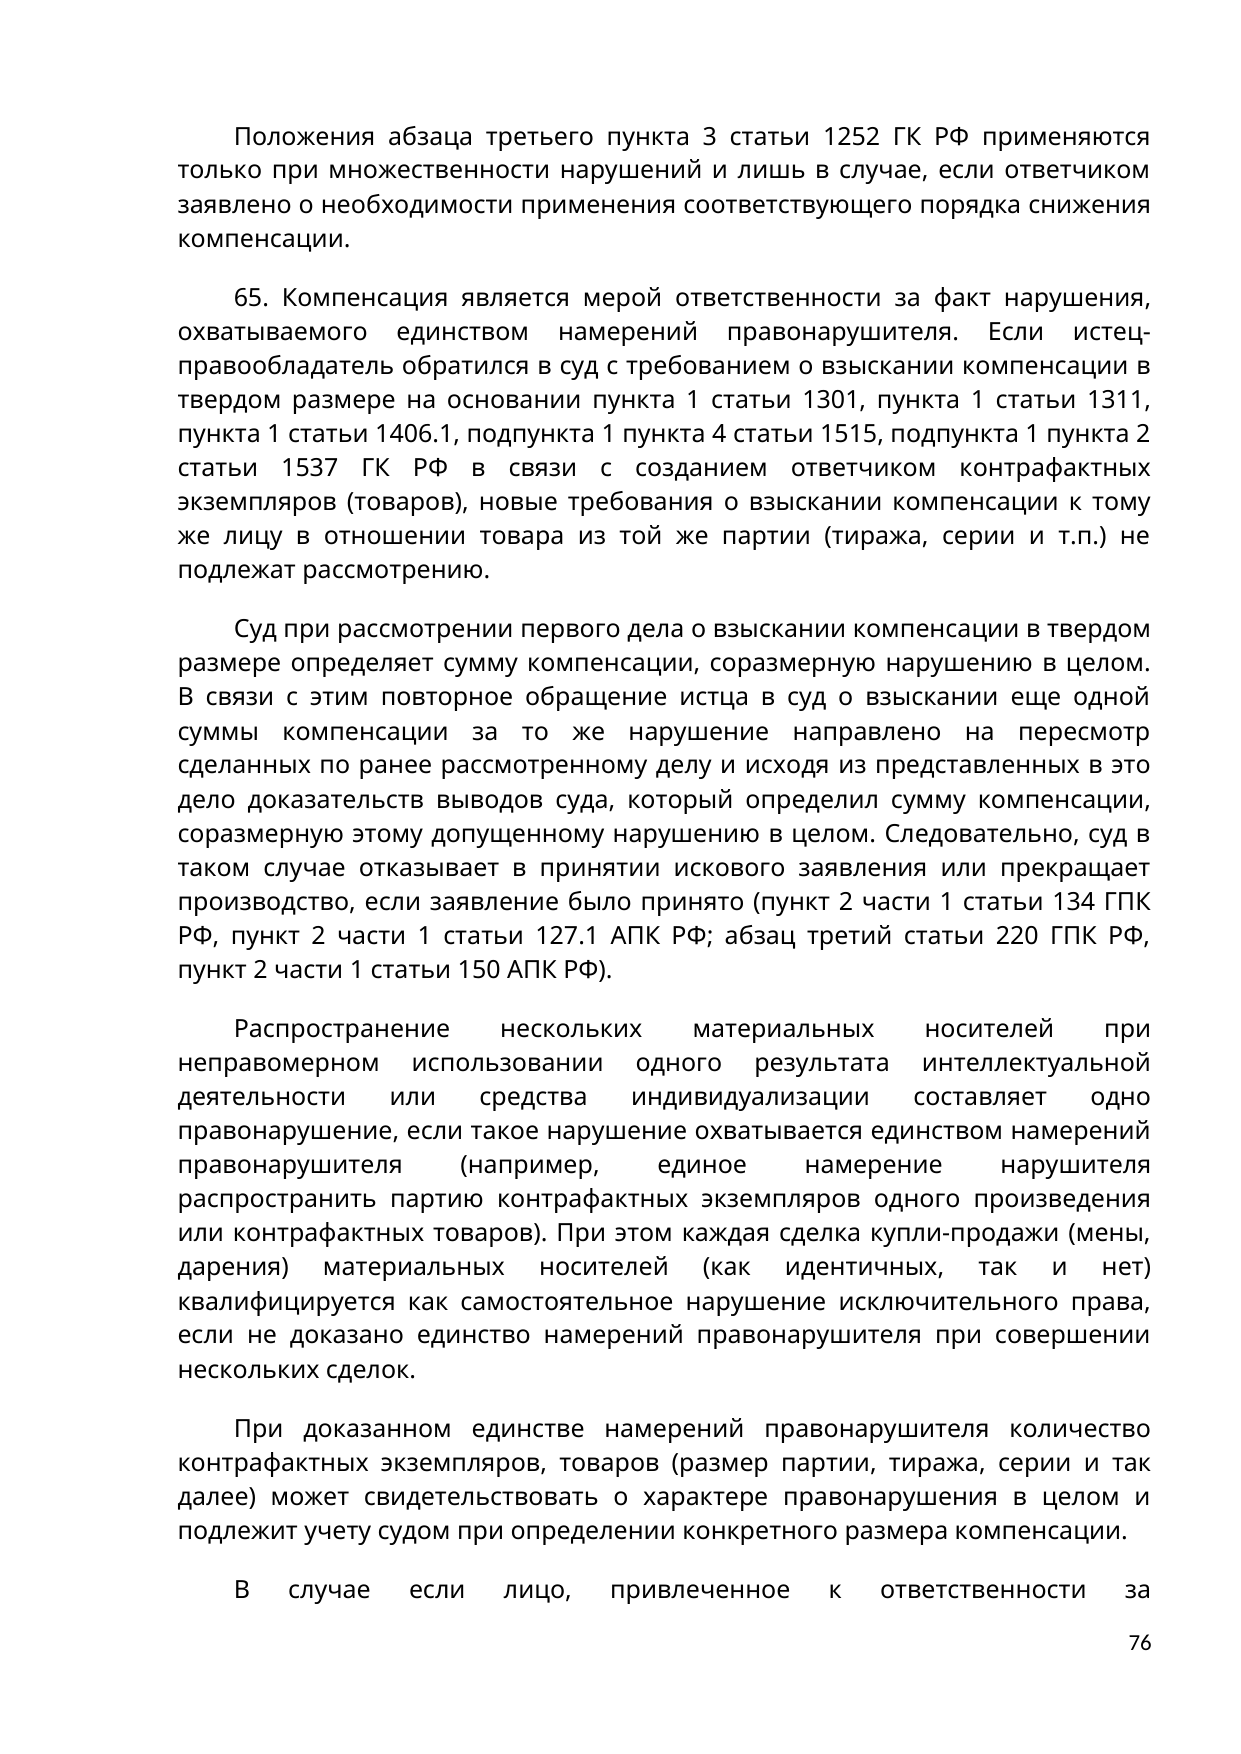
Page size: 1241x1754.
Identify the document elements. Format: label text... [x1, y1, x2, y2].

text При доказанном единстве намерений правонарушителя количество контрафактных экземпляров, товаров (размер партии, тиража, серии и так далее) может свидетельствовать о характере правонарушения в целом и подлежит учету судом при определении конкретного размера компенсации. [177, 1410, 1152, 1547]
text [177, 1572, 1152, 1606]
text Распространение нескольких материальных носителей при неправомерном использовании одного результата интеллектуальной деятельности или средства индивидуализации составляет одно правонарушение, если такое нарушение охватывается единством намерений правонарушителя (например, единое намерение нарушителя распространить партию контрафактных экземпляров одного произведения или контрафактных товаров). При этом каждая сделка купли-продажи (мены, дарения) материальных носителей (как идентичных, так и нет) квалифицируется как самостоятельное нарушение исключительного права, если не доказано единство намерений правонарушителя при совершении нескольких сделок. [177, 1011, 1152, 1385]
text Положения абзаца третьего пункта 3 статьи 1252 ГК РФ применяются только при множественности нарушений и лишь в случае, если ответчиком заявлено о необходимости применения соответствующего порядка снижения компенсации. [177, 118, 1152, 254]
text 65. Компенсация является мерой ответственности за факт нарушения, охватываемого единством намерений правонарушителя. Если истец-правообладатель обратился в суд с требованием о взыскании компенсации в твердом размере на основании пункта 1 статьи 1301, пункта 1 статьи 1311, пункта 1 статьи 1406.1, подпункта 1 пункта 4 статьи 1515, подпункта 1 пункта 2 статьи 1537 ГК РФ в связи с созданием ответчиком контрафактных экземпляров (товаров), новые требования о взыскании компенсации к тому же лицу в отношении товара из той же партии (тиража, серии и т.п.) не подлежат рассмотрению. [177, 279, 1152, 586]
text Суд при рассмотрении первого дела о взыскании компенсации в твердом размере определяет сумму компенсации, соразмерную нарушению в целом. В связи с этим повторное обращение истца в суд о взыскании еще одной суммы компенсации за то же нарушение направлено на пересмотр сделанных по ранее рассмотренному делу и исходя из представленных в это дело доказательств выводов суда, который определил сумму компенсации, соразмерную этому допущенному нарушению в целом. Следовательно, суд в таком случае отказывает в принятии искового заявления или прекращает производство, если заявление было принято (пункт 2 части 1 статьи 134 ГПК РФ, пункт 2 части 1 статьи 127.1 АПК РФ; абзац третий статьи 220 ГПК РФ, пункт 2 части 1 статьи 150 АПК РФ). [177, 611, 1152, 986]
